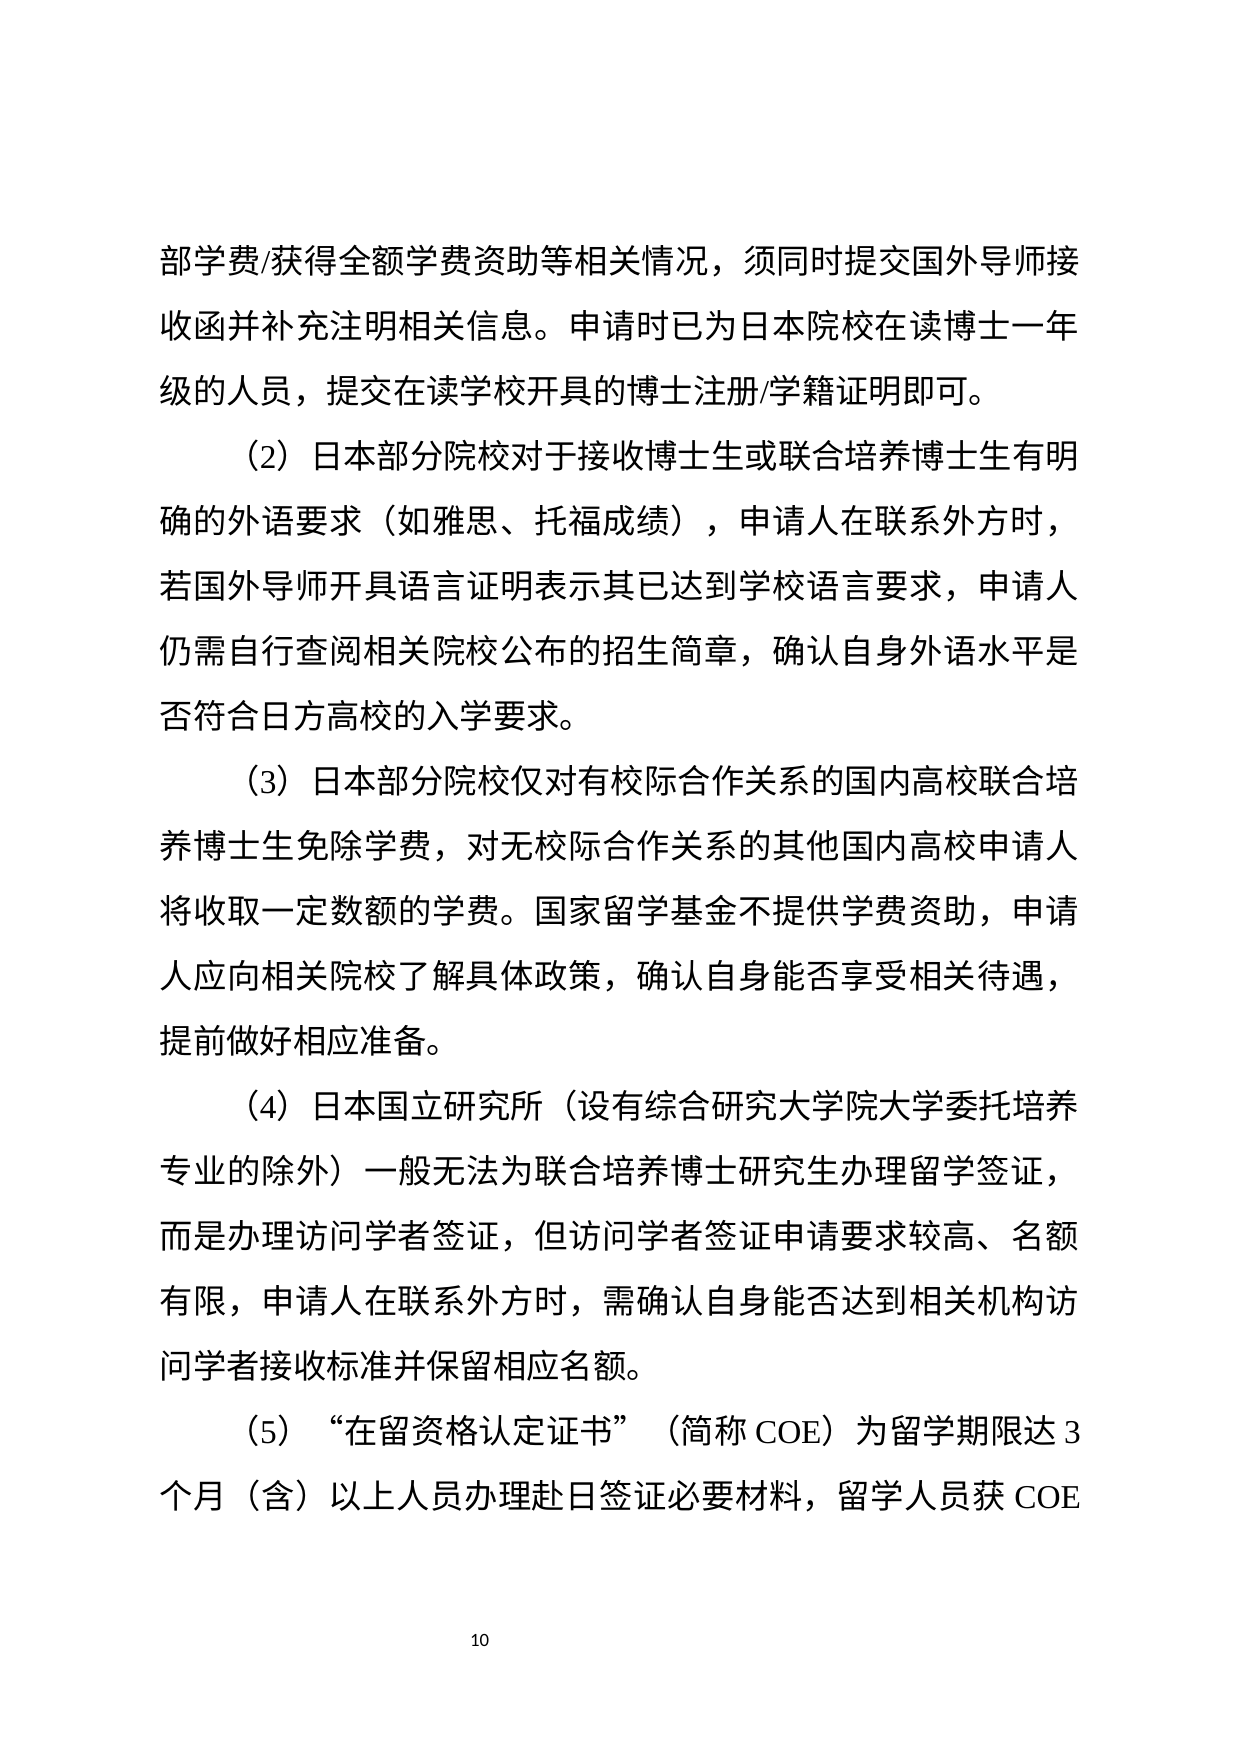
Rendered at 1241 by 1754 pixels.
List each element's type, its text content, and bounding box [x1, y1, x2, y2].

text （4）日本国立研究所（设有综合研究大学院大学委托培养专业的除外）一般无法为联合培养博士研究生办理留学签证，而是办理访问学者签证，但访问学者签证申请要求较高、名额有限，申请人在联系外方时，需确认自身能否达到相关机构访问学者接收标准并保留相应名额。 [159, 1072, 1081, 1397]
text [159, 1397, 1081, 1527]
text （3）日本部分院校仅对有校际合作关系的国内高校联合培养博士生免除学费，对无校际合作关系的其他国内高校申请人将收取一定数额的学费。国家留学基金不提供学费资助，申请人应向相关院校了解具体政策，确认自身能否享受相关待遇，提前做好相应准备。 [159, 747, 1081, 1072]
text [159, 227, 1081, 422]
text （2）日本部分院校对于接收博士生或联合培养博士生有明确的外语要求（如雅思、托福成绩），申请人在联系外方时，若国外导师开具语言证明表示其已达到学校语言要求，申请人仍需自行查阅相关院校公布的招生简章，确认自身外语水平是否符合日方高校的入学要求。 [159, 422, 1081, 747]
